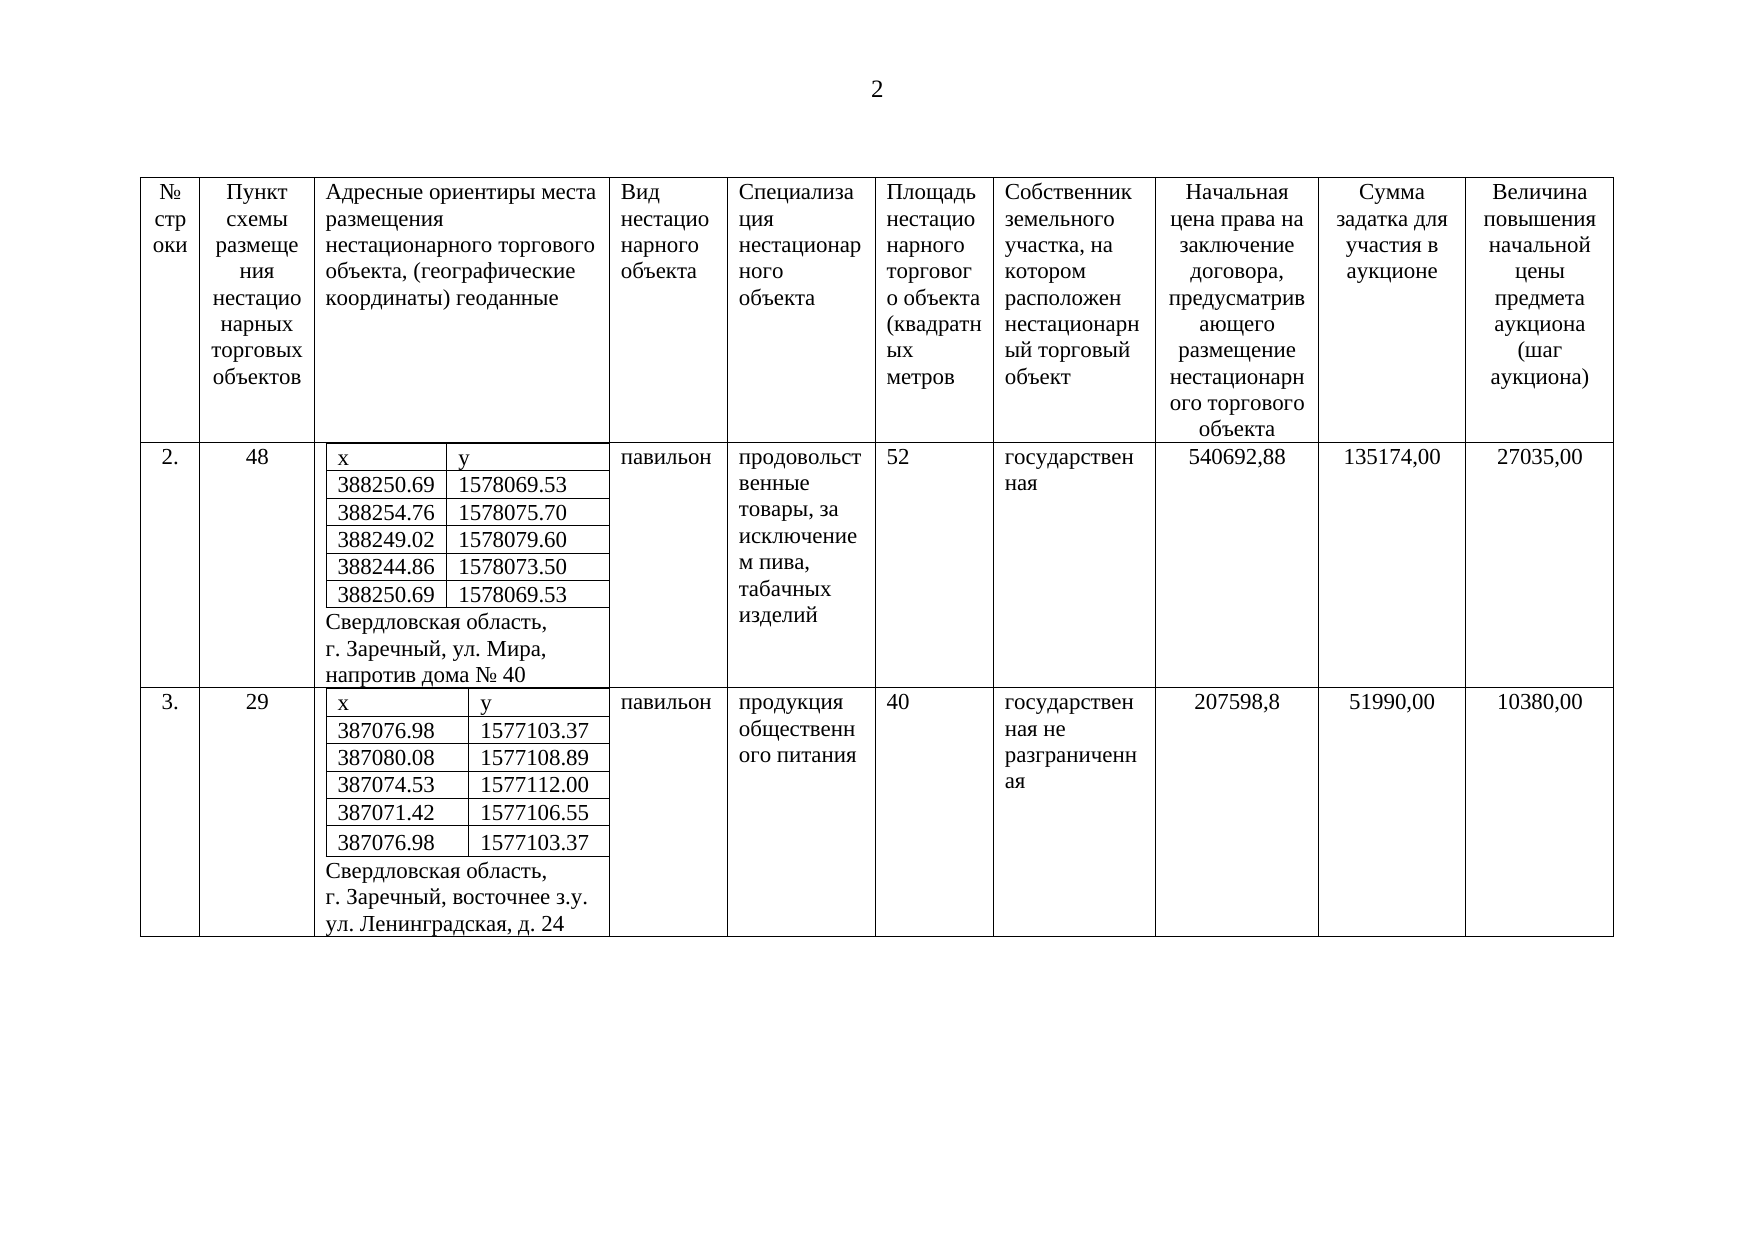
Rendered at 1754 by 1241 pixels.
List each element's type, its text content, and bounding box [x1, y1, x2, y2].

table_header Пункт схемы размещения нестационарных торговых объектов [200, 178, 314, 442]
table_cell 2. [141, 443, 199, 687]
table_cell 51990,00 [1319, 688, 1465, 936]
table_cell Свердловская область, г. Заречный, ул. Мира, напротив дома № 40 [315, 443, 609, 687]
table_cell павильон [610, 688, 727, 936]
table_cell продовольственные товары, за исключением пива, табачных изделий [728, 443, 875, 687]
table_header Начальная цена права на заключение договора, предусматривающего размещение нестационарного торгового объекта [1156, 178, 1318, 442]
table_cell павильон [610, 443, 727, 687]
table_header Величина повышения начальной цены предмета аукциона (шаг аукциона) [1466, 178, 1613, 442]
table_cell 3. [141, 688, 199, 936]
table_cell 207598,8 [1156, 688, 1318, 936]
table_header Сумма задатка для участия в аукционе [1319, 178, 1465, 442]
table_header Специализация нестационарного объекта [728, 178, 875, 442]
table_cell 10380,00 [1466, 688, 1613, 936]
table_cell 27035,00 [1466, 443, 1613, 687]
table_cell 40 [876, 688, 993, 936]
table_header Вид нестационарного объекта [610, 178, 727, 442]
table_header № строки [141, 178, 199, 442]
table_cell 29 [200, 688, 314, 936]
table_header Собственник земельного участка, на котором расположен нестационарный торговый объект [994, 178, 1155, 442]
table_cell 52 [876, 443, 993, 687]
table_cell 540692,88 [1156, 443, 1318, 687]
table_header Адресные ориентиры места размещения нестационарного торгового объекта, (географические координаты) геоданные [315, 178, 609, 442]
table_cell Свердловская область, г. Заречный, восточнее з.у. ул. Ленинградская, д. 24 [315, 688, 609, 936]
table_cell государственная не разграниченная [994, 688, 1155, 936]
table_cell 48 [200, 443, 314, 687]
table_header Площадь нестационарного торгового объекта (квадратных метров [876, 178, 993, 442]
table_cell продукция общественного питания [728, 688, 875, 936]
table_cell государственная [994, 443, 1155, 687]
table_cell 135174,00 [1319, 443, 1465, 687]
